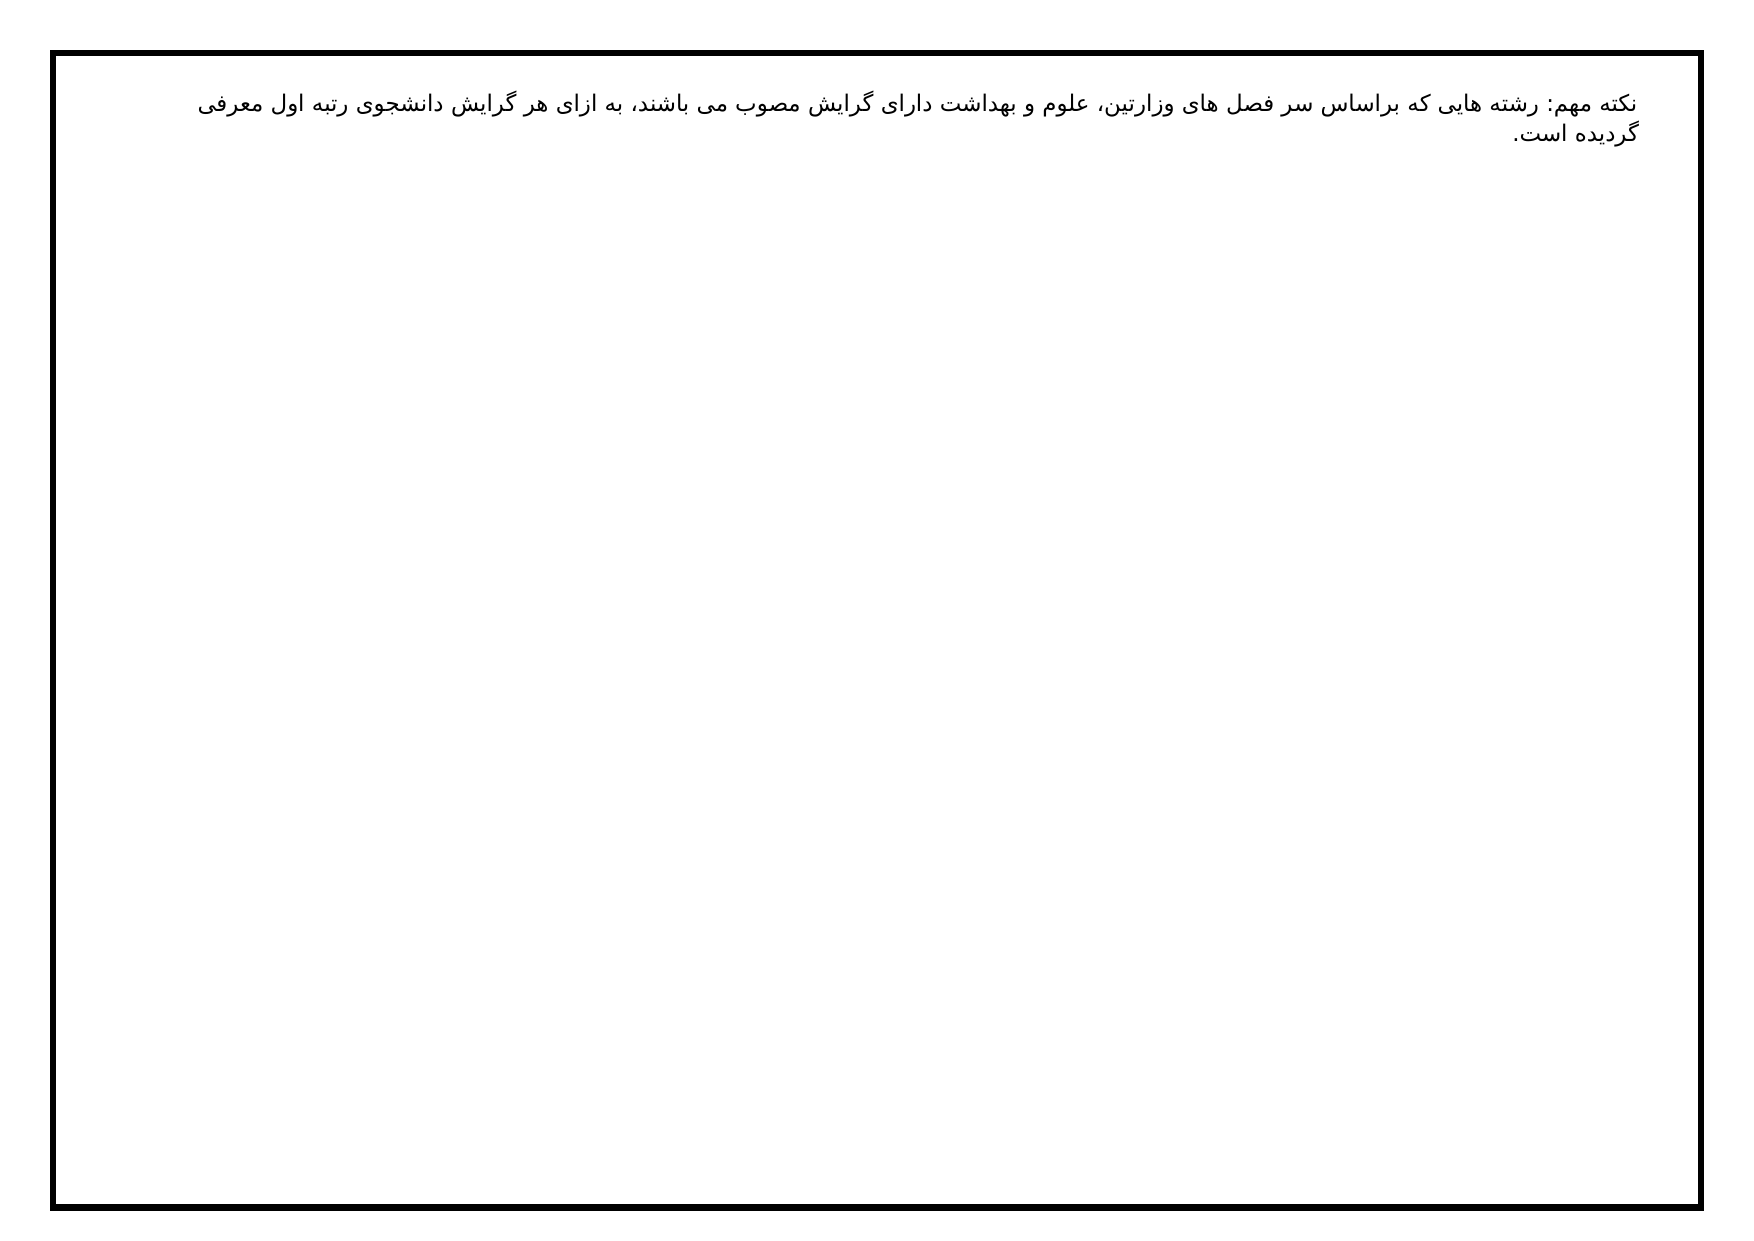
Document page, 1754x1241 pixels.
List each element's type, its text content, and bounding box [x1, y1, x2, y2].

text نکته مهم: رشته هایی که براساس سر فصل های وزارتین، علوم و بهداشت دارای گرایش مصوب می باشند، به ازای هر گرایش دانشجوی رتبه اول معرفی گردیده است. [150, 59, 1639, 147]
